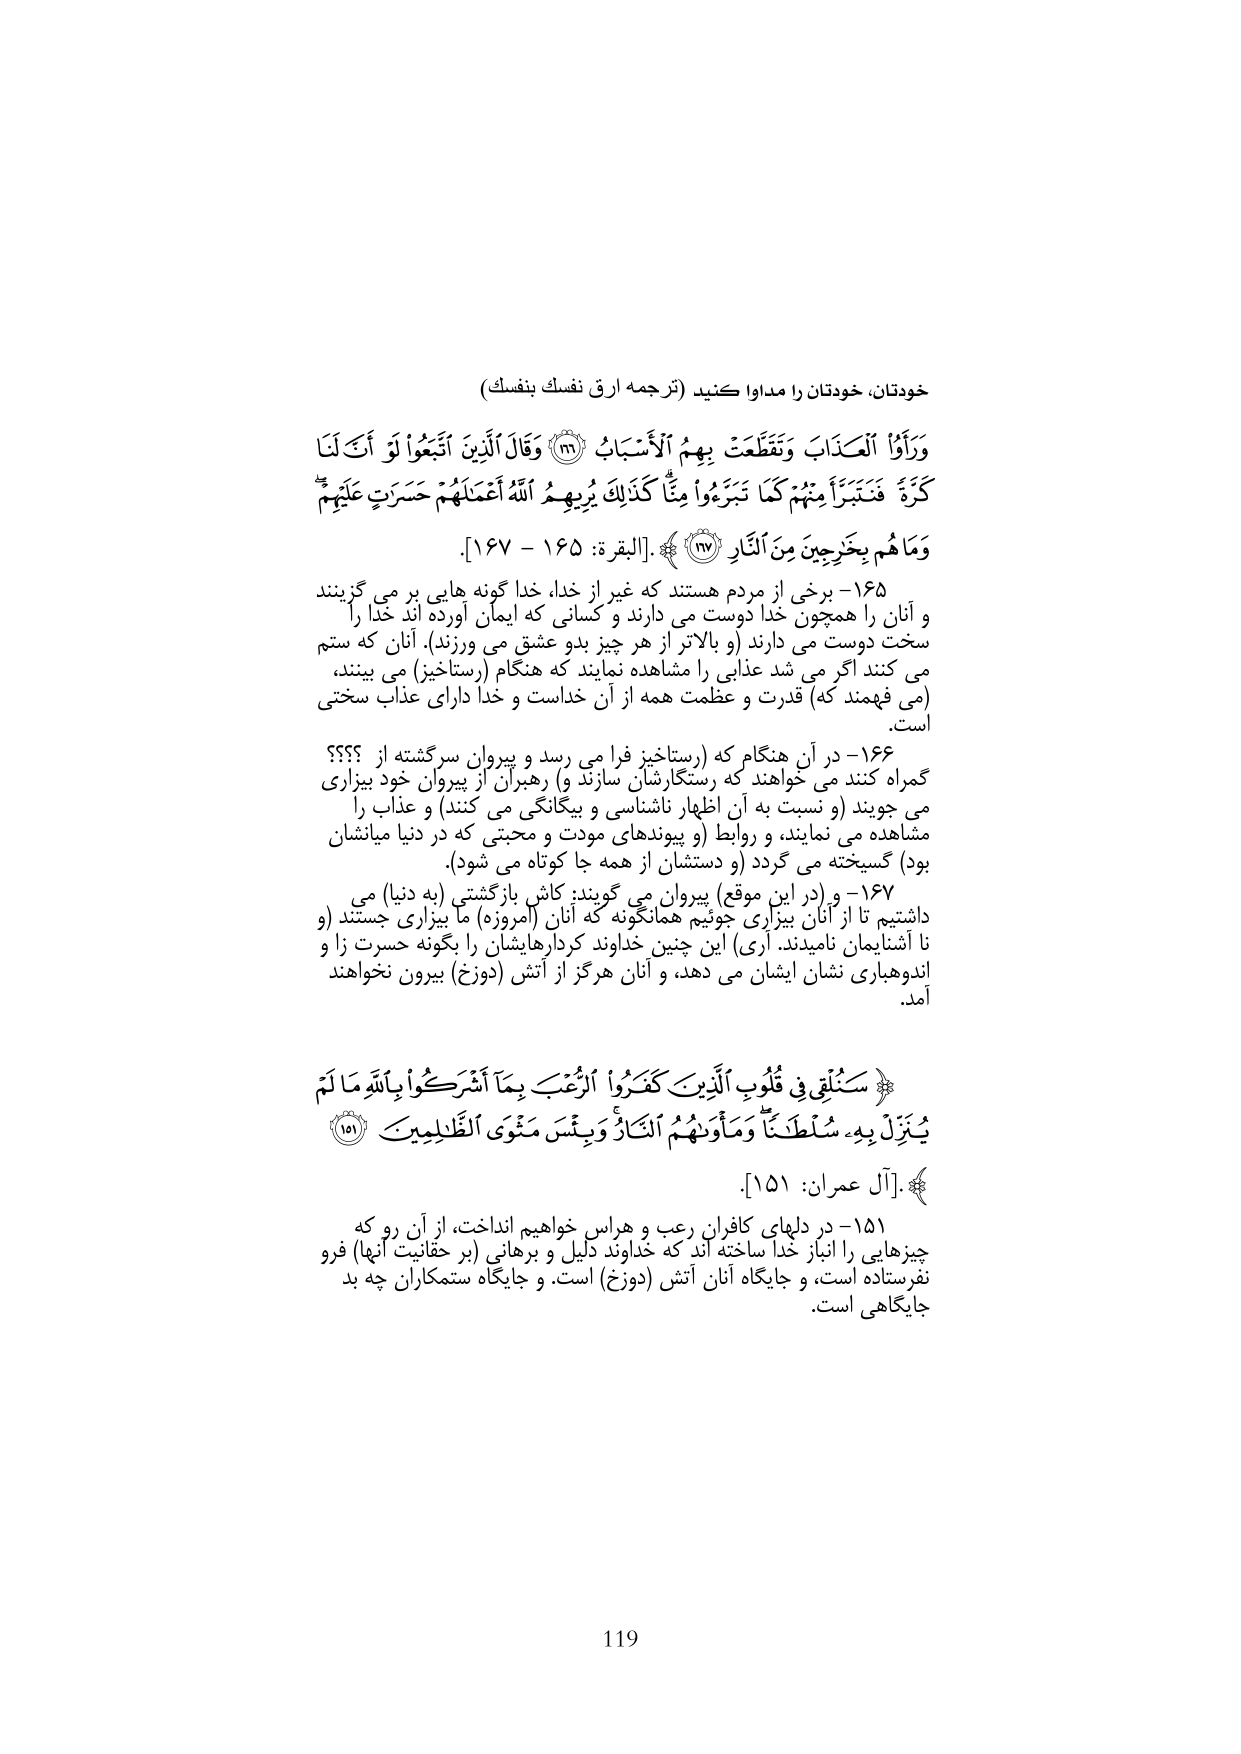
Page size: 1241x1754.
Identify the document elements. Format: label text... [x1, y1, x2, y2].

text 167- و (در اين موقع) پيروان مي گويند: كاش بازگشتي (به دنيا) مي داشتيم تا از آنان بيزاري جوئيم همانگونه كه آنان (امروزه) ما بيزاري جستند (و نا آشنايمان ناميدند. آري) اين چنين خداوند كردارهايشان را بگونه حسرت زا و اندوهباري نشان ايشان مي دهد، و آنان هرگز از آتش (دوزخ) بيرون نخواهند آمد. [311, 878, 929, 1016]
text ﮋ ﭦ ﭧ ﭨ ﭩ ﭪ ﭫ ﭬ ﭭ ﭮ ﭯ ﭰ ﭱ ﭲ ﭳﭴ ﭵ ﭶﭷ ﭸ ﭹ ﭺ ﭻ ﮊ .[آل عمران: ١٥١]. [311, 1049, 929, 1212]
text 166- در آن هنگام كه (رستاخيز فرا مي رسد و پيروان سرگشته از ؟؟؟؟ گمراه كنند مي خواهند كه رستگارشان سازند و) رهبران از پيروان خود بيزاري مي جويند (و نسبت به آن اظهار ناشناسي و بيگانگي مي كنند) و عذاب را مشاهده مي نمايند، و روابط (و پيوندهاي مودت و محبتي كه در دنيا ميانشان بود) گسيخته مي گردد (و دستشان از همه جا كوتاه مي شود). [311, 741, 929, 878]
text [311, 413, 929, 576]
text 165- برخي از مردم هستند كه غير از خدا، خدا گونه هايي بر مي گزينند و آنان را همچون خدا دوست مي دارند و كساني كه ايمان آورده اند خدا را سخت دوست مي دارند (و بالاتر از هر چيز بدو عشق مي ورزند). آنان كه ستم مي كنند اگر مي شد عذابي را مشاهده نمايند كه هنگام (رستاخيز) مي بينند، (مي فهمند كه) قدرت و عظمت همه از آن خداست و خدا داراي عذاب سختي است. [311, 576, 929, 741]
text 151- در دلهاي كافران رعب و هراس خواهيم انداخت، از آن رو كه چيزهايي را انباز خدا ساخته اند كه خداوند دليل و برهاني (بر حقانيت آنها) فرو نفرستاده است، و جايگاه آنان آتش (دوزخ) است. و جايگاه ستمكاران چه بد جايگاهي است. [311, 1212, 929, 1322]
